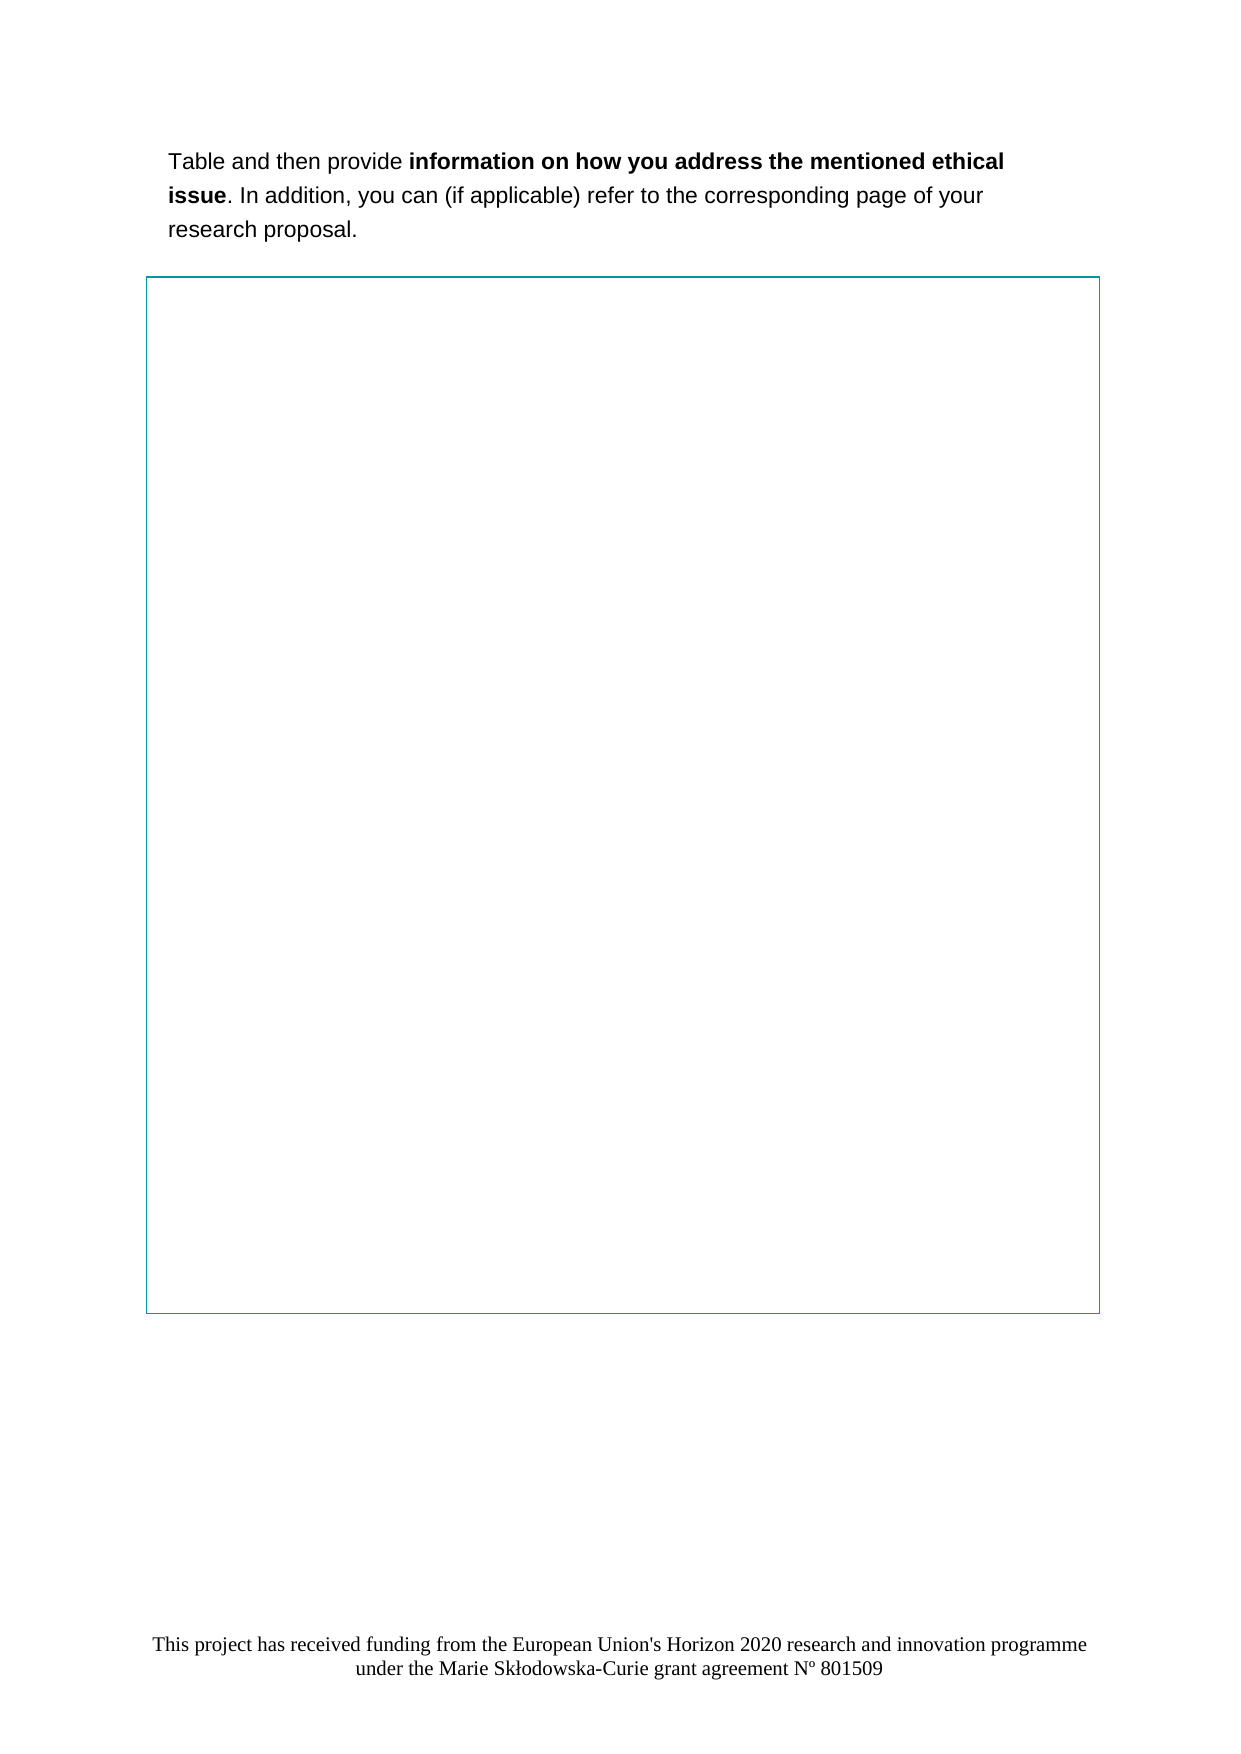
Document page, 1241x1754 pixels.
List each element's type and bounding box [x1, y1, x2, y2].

table_header [147, 278, 1099, 1312]
text [168, 148, 1067, 242]
